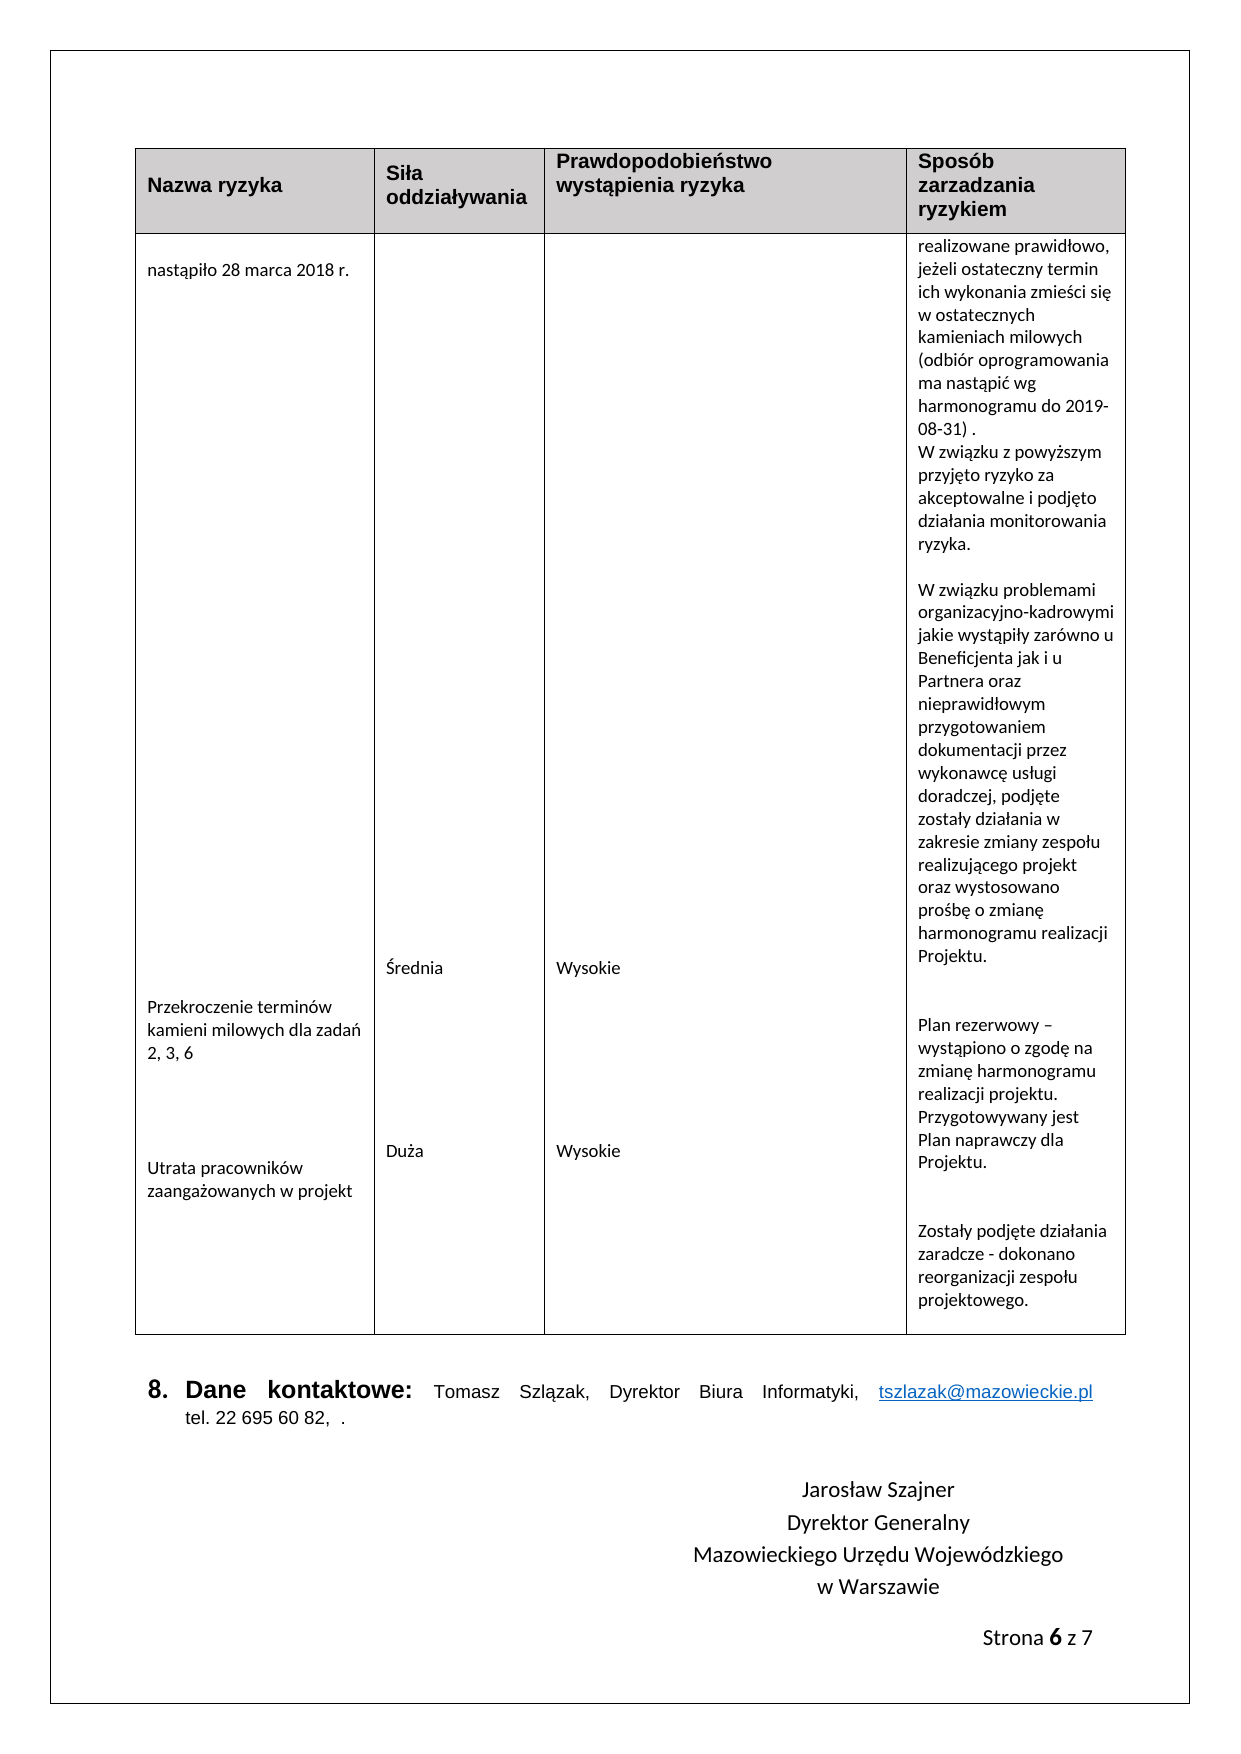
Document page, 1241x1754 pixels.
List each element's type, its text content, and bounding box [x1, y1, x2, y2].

table_header Sposób zarzadzania ryzykiem [907, 149, 1125, 233]
text w Warszawie [664, 1572, 1093, 1600]
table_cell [907, 234, 1125, 1334]
table_cell Wysokie Wysokie Wysokie [545, 234, 906, 1334]
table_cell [136, 234, 374, 1334]
text Mazowieckiego Urzędu Wojewódzkiego [664, 1540, 1093, 1568]
table_header Nazwa ryzyka [136, 149, 374, 233]
text Dyrektor Generalny [664, 1508, 1093, 1536]
table_header Prawdopodobieństwo wystąpienia ryzyka [545, 149, 906, 233]
table_header Siła oddziaływania [375, 149, 544, 233]
text Jarosław Szajner [664, 1476, 1093, 1503]
table_cell Średnia Średnia Duża [375, 234, 544, 1334]
list Dane kontaktowe: Tomasz Szlązak, Dyrektor Biura Informatyki, tszlazak@mazowieckie.pl tel. 22 695 60 82, . [148, 1372, 1093, 1429]
